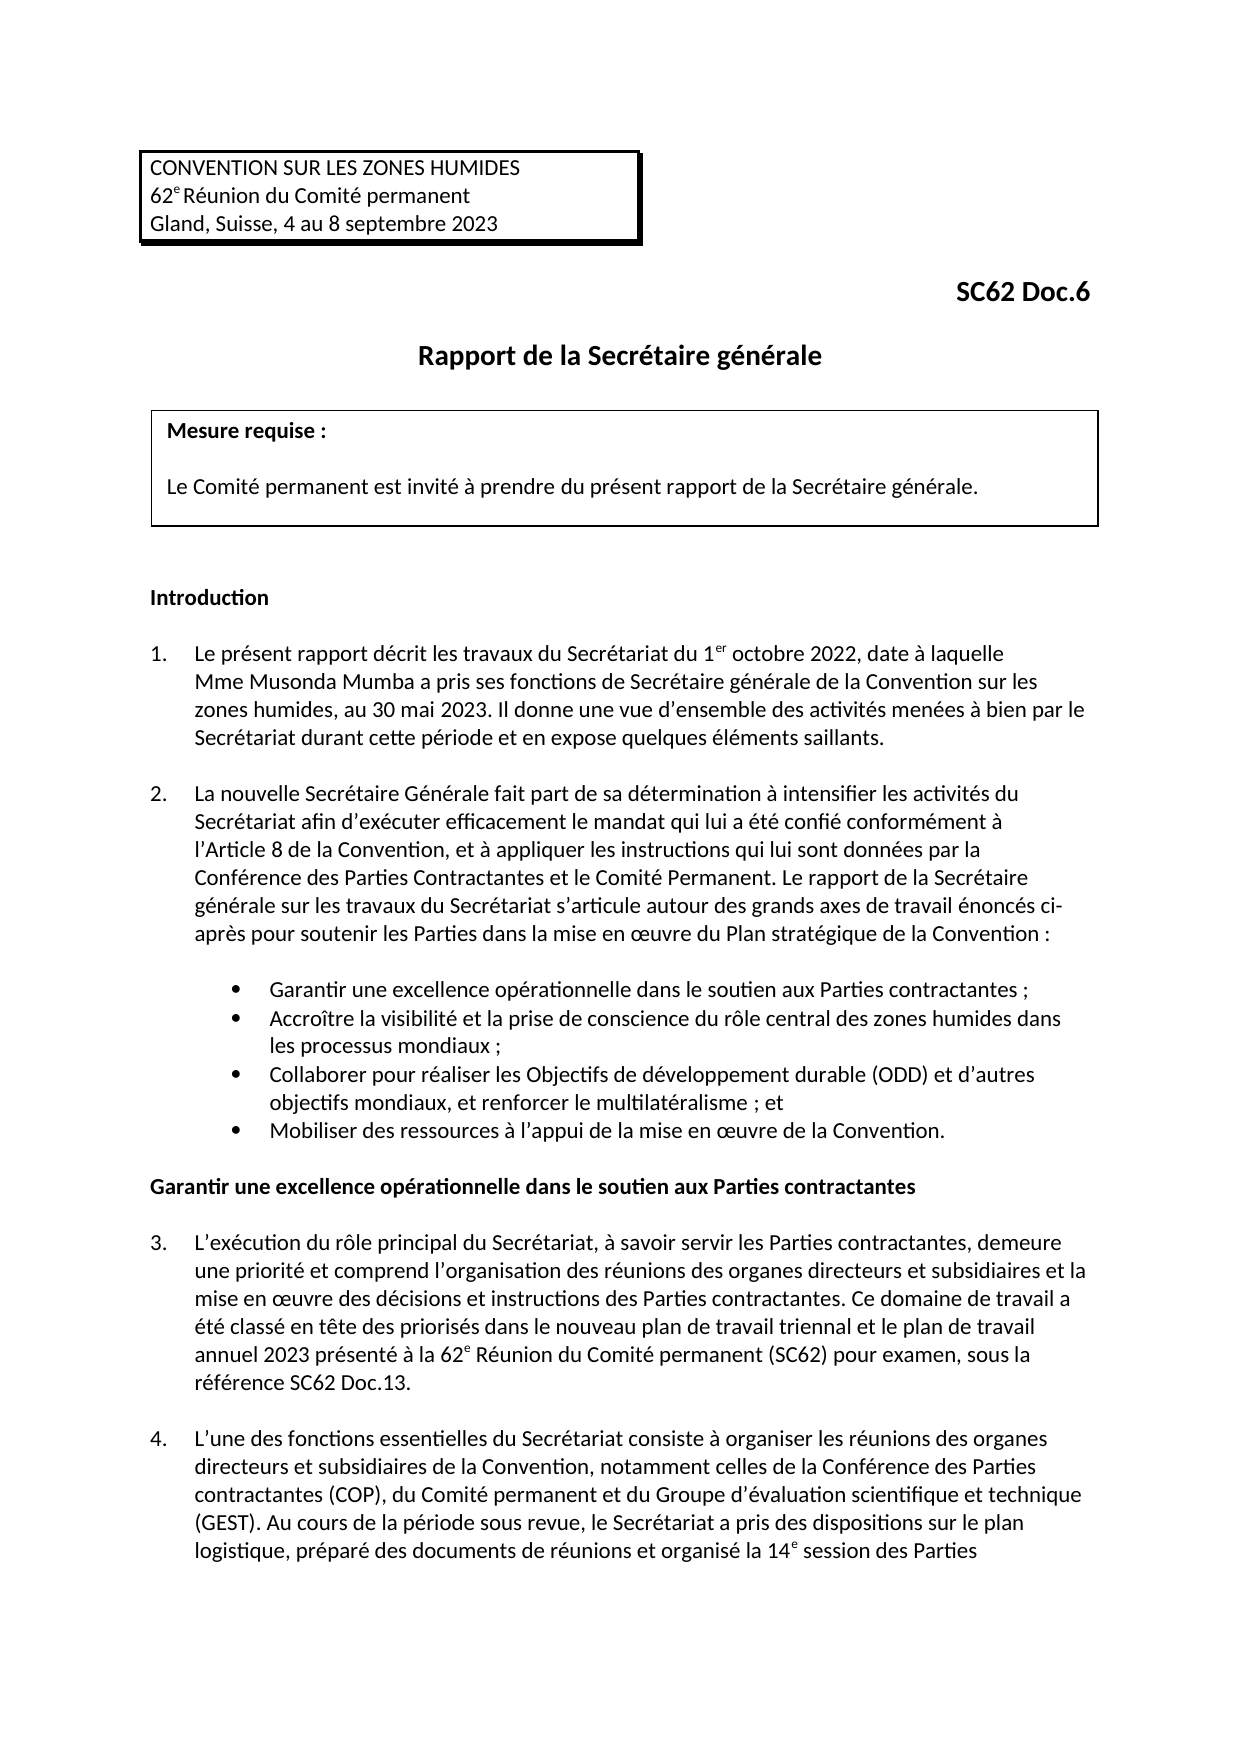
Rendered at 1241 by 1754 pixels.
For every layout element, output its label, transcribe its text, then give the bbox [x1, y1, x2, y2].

text 2. La nouvelle Secrétaire Générale fait part de sa détermination à intensifier les activités du Secrétariat afin d’exécuter efficacement le mandat qui lui a été confié conformément à l’Article 8 de la Convention, et à appliquer les instructions qui lui sont données par la Conférence des Parties Contractantes et le Comité Permanent. Le rapport de la Secrétaire générale sur les travaux du Secrétariat s’articule autour des grands axes de travail énoncés ci-après pour soutenir les Parties dans la mise en œuvre du Plan stratégique de la Convention : [150, 779, 1090, 948]
text Gland, Suisse, 4 au 8 septembre 2023 [142, 206, 637, 239]
text 62e Réunion du Comité permanent [142, 178, 637, 206]
text 1. Le présent rapport décrit les travaux du Secrétariat du 1er octobre 2022, date à laquelle Mme Musonda Mumba a pris ses fonctions de Secrétaire générale de la Convention sur les zones humides, au 30 mai 2023. Il donne une vue d’ensemble des activités menées à bien par le Secrétariat durant cette période et en expose quelques éléments saillants. [150, 639, 1090, 751]
text Introduction [150, 583, 1090, 611]
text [150, 1424, 1090, 1564]
text Rapport de la Secrétaire générale [150, 337, 1090, 373]
list Garantir une excellence opérationnelle dans le soutien aux Parties contractantes ; [232, 976, 1090, 1004]
text SC62 Doc.6 [150, 273, 1090, 309]
text Garantir une excellence opérationnelle dans le soutien aux Parties contractantes [150, 1172, 1090, 1200]
list Collaborer pour réaliser les Objectifs de développement durable (ODD) et d’autres objectifs mondiaux, et renforcer le multilatéralisme ; et [232, 1060, 1090, 1116]
list Accroître la visibilité et la prise de conscience du rôle central des zones humides dans les processus mondiaux ; [232, 1004, 1090, 1060]
text 3. L’exécution du rôle principal du Secrétariat, à savoir servir les Parties contractantes, demeure une priorité et comprend l’organisation des réunions des organes directeurs et subsidiaires et la mise en œuvre des décisions et instructions des Parties contractantes. Ce domaine de travail a été classé en tête des priorisés dans le nouveau plan de travail triennal et le plan de travail annuel 2023 présenté à la 62e Réunion du Comité permanent (SC62) pour examen, sous la référence SC62 Doc.13. [150, 1228, 1090, 1396]
list Mobiliser des ressources à l’appui de la mise en œuvre de la Convention. [232, 1116, 1090, 1144]
text CONVENTION SUR LES ZONES HUMIDES [142, 153, 637, 178]
